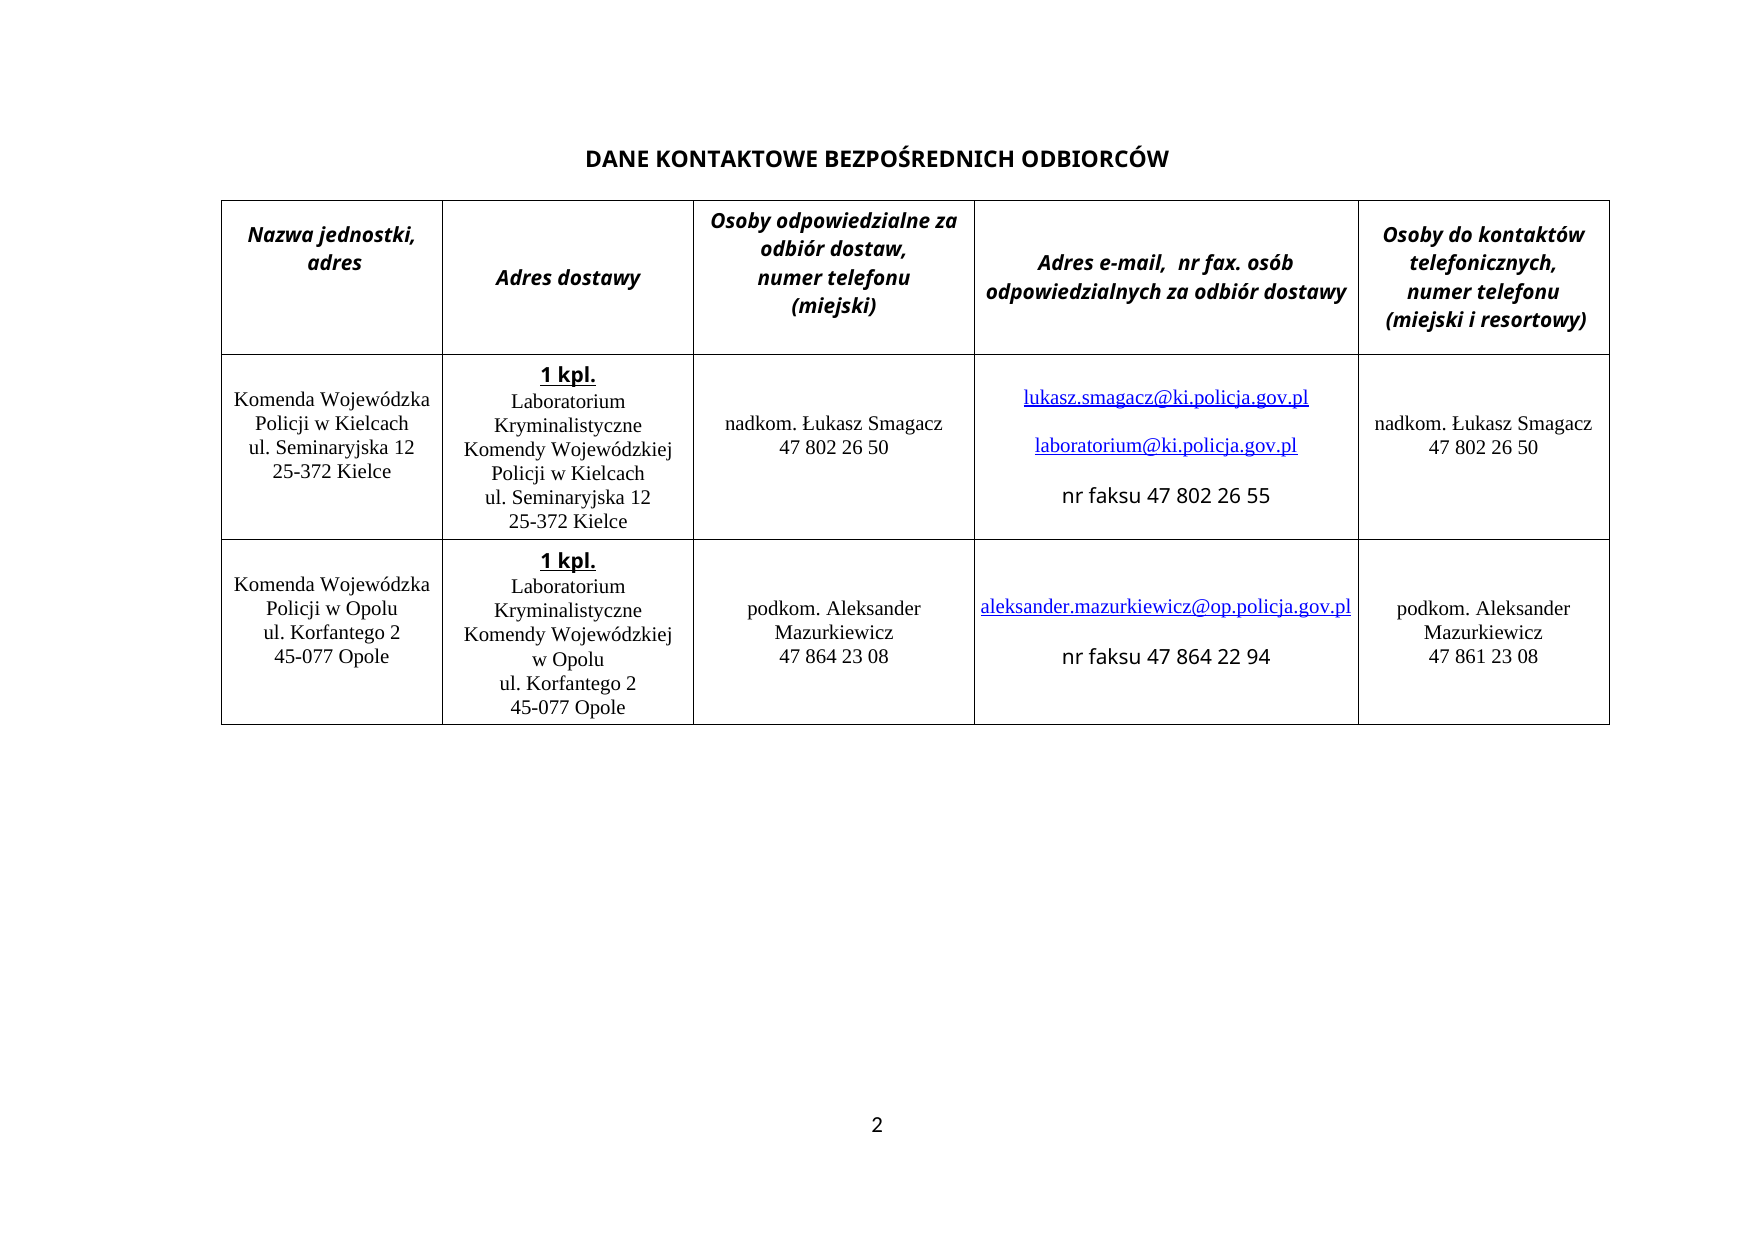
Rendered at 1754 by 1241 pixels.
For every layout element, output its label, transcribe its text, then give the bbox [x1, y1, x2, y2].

table_header Nazwa jednostki, adres [222, 201, 442, 354]
table_cell podkom. Aleksander Mazurkiewicz 47 864 23 08 [694, 540, 974, 724]
table_header Osoby odpowiedzialne za odbiór dostaw, numer telefonu (miejski) [694, 201, 974, 354]
table_header Adres e-mail, nr fax. osób odpowiedzialnych za odbiór dostawy [975, 201, 1358, 354]
table_cell 1 kpl. Laboratorium Kryminalistyczne Komendy Wojewódzkiej Policji w Kielcach ul. Seminaryjska 12 25-372 Kielce [443, 355, 693, 539]
table_cell podkom. Aleksander Mazurkiewicz 47 861 23 08 [1359, 540, 1609, 724]
table_cell Komenda Wojewódzka Policji w Opolu ul. Korfantego 2 45-077 Opole [222, 540, 442, 724]
table_cell 1 kpl. Laboratorium Kryminalistyczne Komendy Wojewódzkiej w Opolu ul. Korfantego 2 45-077 Opole [443, 540, 693, 724]
table_cell nadkom. Łukasz Smagacz 47 802 26 50 [1359, 355, 1609, 539]
text DANE KONTAKTOWE BEZPOŚREDNICH ODBIORCÓW [44, 143, 1710, 174]
table_cell lukasz.smagacz@ki.policja.gov.pl laboratorium@ki.policja.gov.pl nr faksu 47 802 26 55 [975, 355, 1358, 539]
table_header Adres dostawy [443, 201, 693, 354]
table_cell nadkom. Łukasz Smagacz 47 802 26 50 [694, 355, 974, 539]
table_cell aleksander.mazurkiewicz@op.policja.gov.pl nr faksu 47 864 22 94 [975, 540, 1358, 724]
table_header Osoby do kontaktów telefonicznych, numer telefonu (miejski i resortowy) [1359, 201, 1609, 354]
table_cell Komenda Wojewódzka Policji w Kielcach ul. Seminaryjska 12 25-372 Kielce [222, 355, 442, 539]
